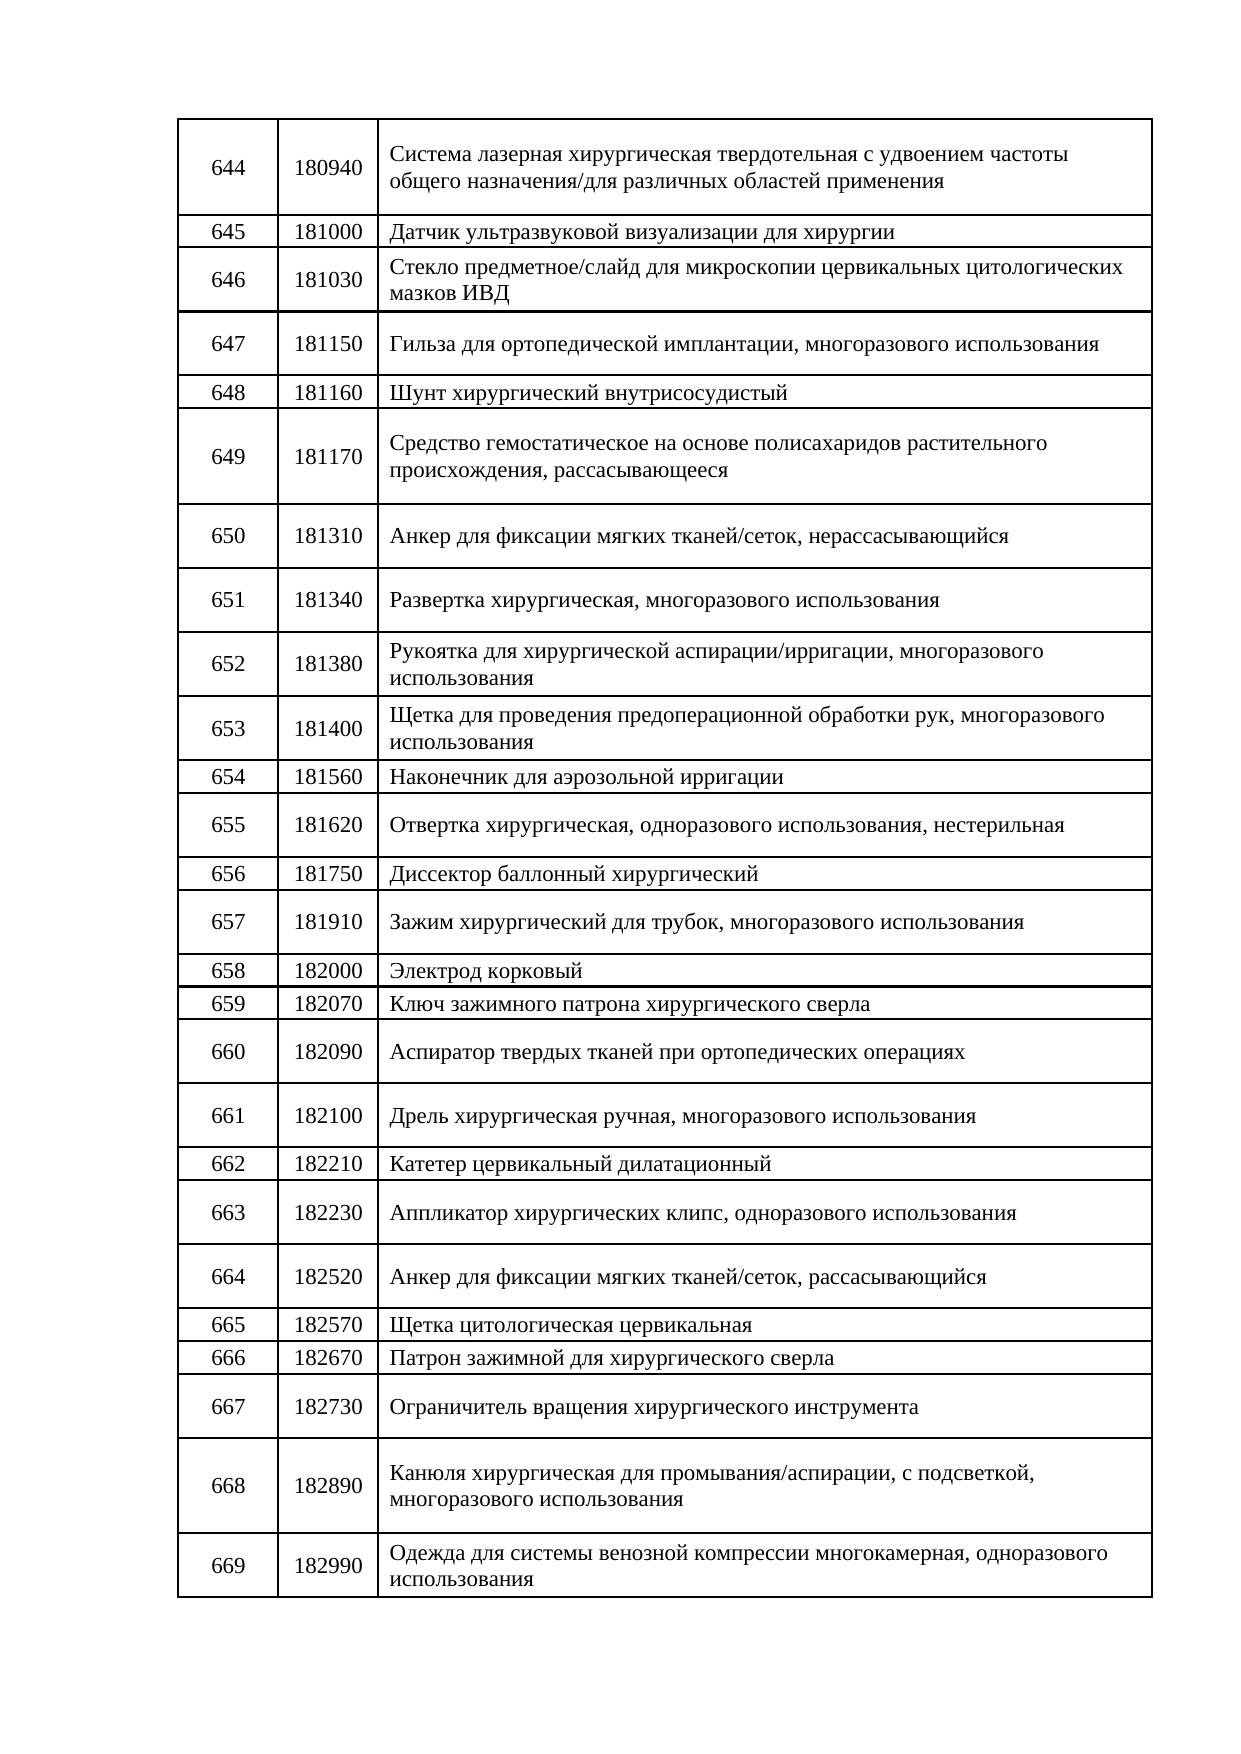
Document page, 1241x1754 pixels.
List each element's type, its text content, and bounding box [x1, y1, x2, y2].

table_cell 182000 [279, 955, 377, 985]
table_cell Диссектор баллонный хирургический [379, 858, 1151, 888]
table_cell Рукоятка для хирургической аспирации/ирригации, многоразового использования [379, 633, 1151, 695]
table_cell 181000 [279, 216, 377, 246]
table_cell Анкер для фиксации мягких тканей/сеток, рассасывающийся [379, 1245, 1151, 1307]
table_cell 659 [179, 988, 277, 1018]
table_cell 182890 [279, 1439, 377, 1532]
table_cell Стекло предметное/слайд для микроскопии цервикальных цитологических мазков ИВД [379, 248, 1151, 310]
table_cell Шунт хирургический внутрисосудистый [379, 376, 1151, 407]
table_cell Средство гемостатическое на основе полисахаридов растительного происхождения, рассасывающееся [379, 409, 1151, 502]
table_cell 182520 [279, 1245, 377, 1307]
table_cell 654 [179, 761, 277, 792]
table_cell 181160 [279, 376, 377, 407]
table_cell 182570 [279, 1309, 377, 1340]
table_cell 660 [179, 1020, 277, 1082]
table_cell 653 [179, 697, 277, 759]
table_cell 658 [179, 955, 277, 985]
table_cell 182230 [279, 1181, 377, 1243]
table_cell 181380 [279, 633, 377, 695]
table_cell 651 [179, 569, 277, 631]
table_cell 662 [179, 1148, 277, 1179]
table_cell Канюля хирургическая для промывания/аспирации, с подсветкой, многоразового использования [379, 1439, 1151, 1532]
table_cell 645 [179, 216, 277, 246]
table_cell Гильза для ортопедической имплантации, многоразового использования [379, 313, 1151, 374]
table_cell Отвертка хирургическая, одноразового использования, нестерильная [379, 794, 1151, 856]
table_cell 648 [179, 376, 277, 407]
table_cell 182670 [279, 1342, 377, 1373]
table_cell Аспиратор твердых тканей при ортопедических операциях [379, 1020, 1151, 1082]
table_cell Развертка хирургическая, многоразового использования [379, 569, 1151, 631]
table_cell 182070 [279, 988, 377, 1018]
table_cell 181910 [279, 891, 377, 952]
table_cell Датчик ультразвуковой визуализации для хирургии [379, 216, 1151, 246]
table_cell 181170 [279, 409, 377, 502]
table_cell Анкер для фиксации мягких тканей/сеток, нерассасывающийся [379, 505, 1151, 567]
table_cell Щетка для проведения предоперационной обработки рук, многоразового использования [379, 697, 1151, 759]
table_cell 181310 [279, 505, 377, 567]
table_cell 656 [179, 858, 277, 888]
table_cell 182730 [279, 1375, 377, 1437]
table_cell 650 [179, 505, 277, 567]
table_cell Электрод корковый [379, 955, 1151, 985]
table_cell 652 [179, 633, 277, 695]
table_cell 181150 [279, 313, 377, 374]
table_cell 646 [179, 248, 277, 310]
table_cell Ограничитель вращения хирургического инструмента [379, 1375, 1151, 1437]
table_cell 182990 [279, 1534, 377, 1596]
table_cell Одежда для системы венозной компрессии многокамерная, одноразового использования [379, 1534, 1151, 1596]
table_cell 182090 [279, 1020, 377, 1082]
table_cell Катетер цервикальный дилатационный [379, 1148, 1151, 1179]
table_cell 668 [179, 1439, 277, 1532]
table_cell 181400 [279, 697, 377, 759]
table_cell 181560 [279, 761, 377, 792]
table_cell 180940 [279, 120, 377, 213]
table_cell 181340 [279, 569, 377, 631]
table_cell 644 [179, 120, 277, 213]
table_cell 181030 [279, 248, 377, 310]
table_cell 666 [179, 1342, 277, 1373]
table_cell 667 [179, 1375, 277, 1437]
table_cell 649 [179, 409, 277, 502]
table_cell 182210 [279, 1148, 377, 1179]
table_cell 664 [179, 1245, 277, 1307]
table_cell Аппликатор хирургических клипс, одноразового использования [379, 1181, 1151, 1243]
table_cell 663 [179, 1181, 277, 1243]
table_cell 182100 [279, 1084, 377, 1146]
table_cell Ключ зажимного патрона хирургического сверла [379, 988, 1151, 1018]
table_cell Дрель хирургическая ручная, многоразового использования [379, 1084, 1151, 1146]
table_cell 665 [179, 1309, 277, 1340]
table_cell Наконечник для аэрозольной ирригации [379, 761, 1151, 792]
table_cell 655 [179, 794, 277, 856]
table_cell 657 [179, 891, 277, 952]
table_cell Патрон зажимной для хирургического сверла [379, 1342, 1151, 1373]
table_cell 661 [179, 1084, 277, 1146]
table_cell 181620 [279, 794, 377, 856]
table_cell 669 [179, 1534, 277, 1596]
table_cell 181750 [279, 858, 377, 888]
table_cell Система лазерная хирургическая твердотельная с удвоением частоты общего назначения/для различных областей применения [379, 120, 1151, 213]
table_cell 647 [179, 313, 277, 374]
table_cell Зажим хирургический для трубок, многоразового использования [379, 891, 1151, 952]
table_cell Щетка цитологическая цервикальная [379, 1309, 1151, 1340]
